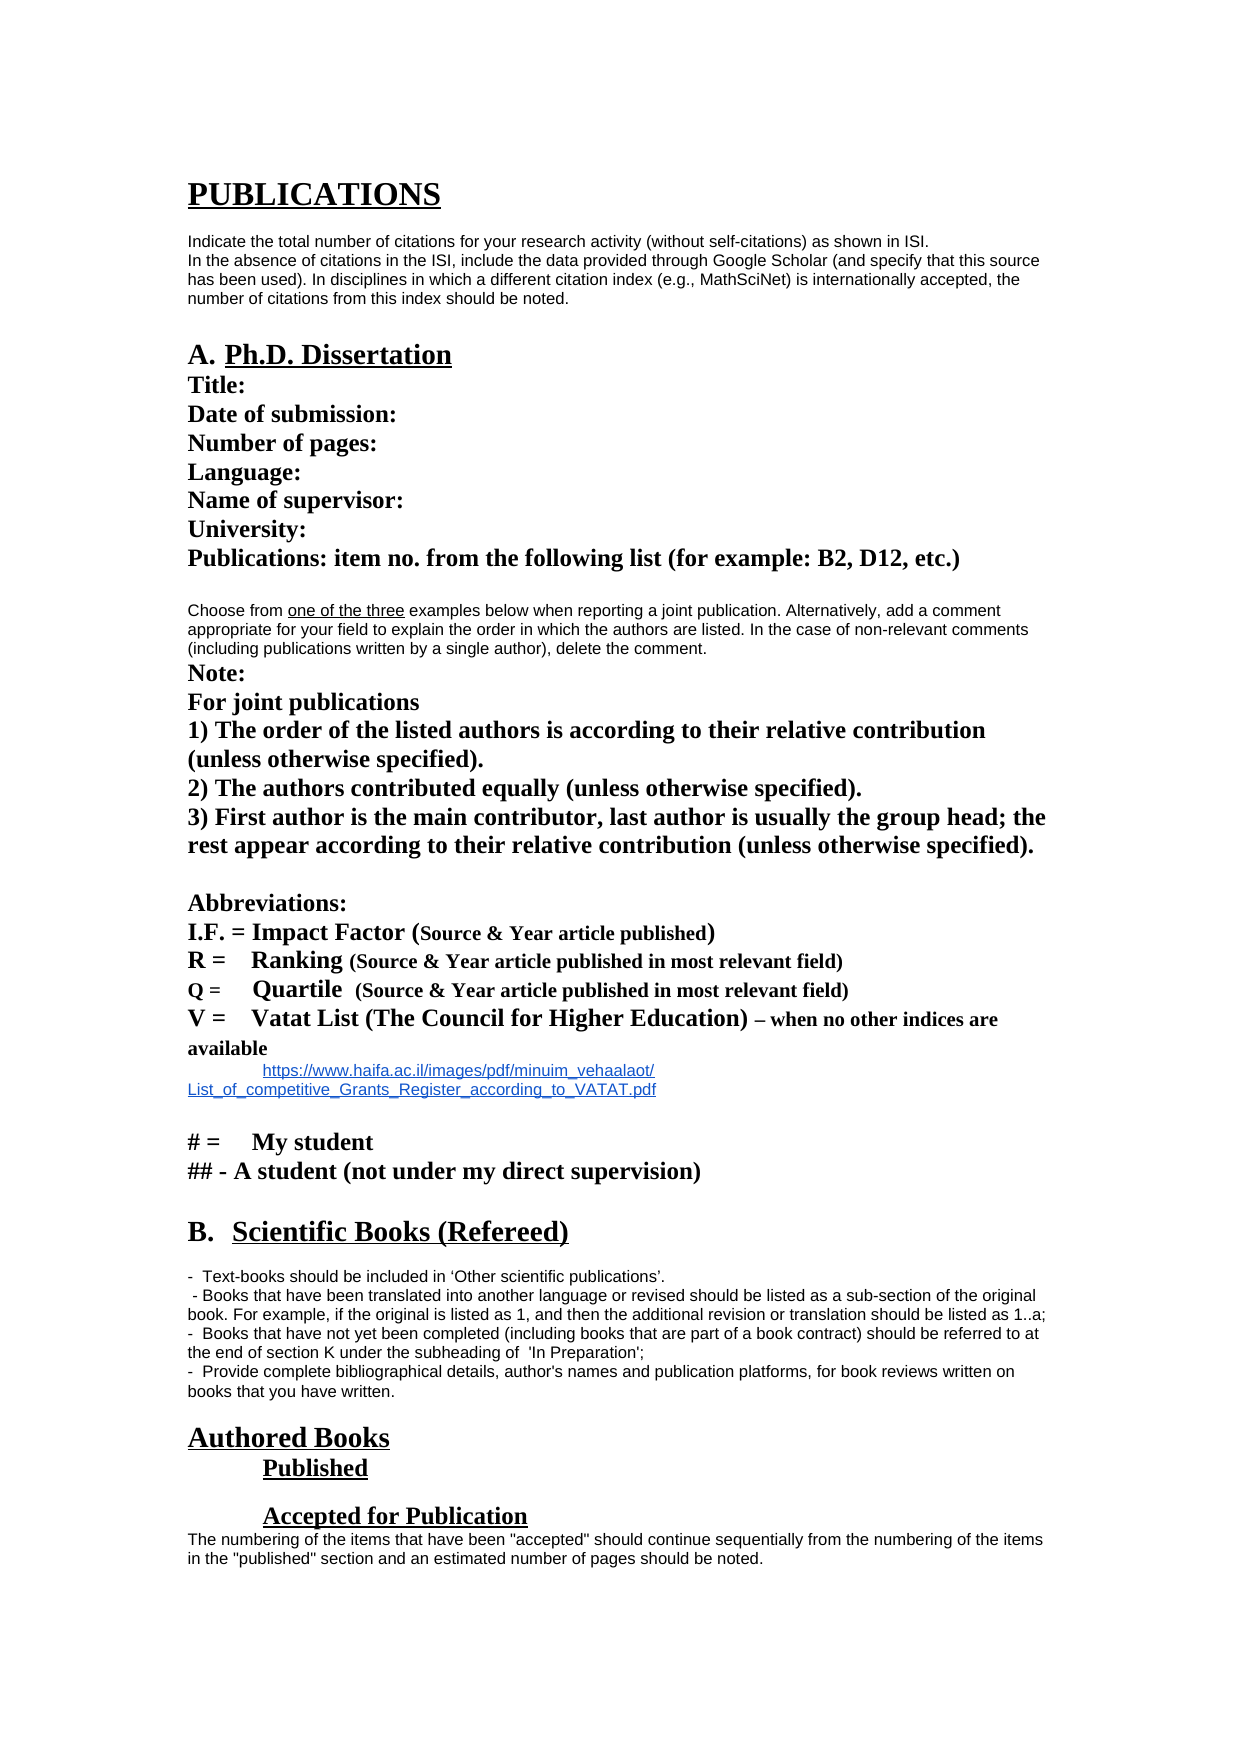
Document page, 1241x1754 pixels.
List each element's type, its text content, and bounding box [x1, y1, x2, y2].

text Q = Quartile (Source & Year article published in most relevant field) [187, 974, 1053, 1003]
text - Books that have not yet been completed (including books that are part of a book contract) should be referred to at the end of section K under the subheading of 'In Preparation'; [187, 1324, 1053, 1362]
text Accepted for Publication [187, 1501, 1053, 1530]
text I.F. = Impact Factor (Source & Year article published) [187, 917, 1053, 945]
text Note: [187, 658, 1053, 687]
text R = Ranking (Source & Year article published in most relevant field) [187, 945, 1053, 974]
text ## - A student (not under my direct supervision) [187, 1156, 1053, 1185]
text Title: [187, 370, 1053, 399]
list Ph.D. Dissertation [187, 337, 1053, 370]
text - Provide complete bibliographical details, author's names and publication platforms, for book reviews written on books that you have written. [187, 1362, 1053, 1401]
text Date of submission: [187, 399, 1053, 428]
text Choose from one of the three examples below when reporting a joint publication. Alternatively, add a comment appropriate for your field to explain the order in which the authors are listed. In the case of non-relevant comments (including publications written by a single author), delete the comment. [187, 600, 1053, 658]
subtitle PUBLICATIONS [187, 174, 1053, 212]
text 1) The order of the listed authors is according to their relative contribution (unless otherwise specified). [187, 715, 1053, 773]
text The numbering of the items that have been "accepted" should continue sequentially from the numbering of the items in the "published" section and an estimated number of pages should be noted. [187, 1530, 1053, 1568]
text Name of supervisor: [187, 485, 1053, 514]
text Publications: item no. from the following list (for example: B2, D12, etc.) [187, 543, 1053, 572]
text For joint publications [187, 687, 1053, 715]
text Published [187, 1453, 1053, 1482]
text Indicate the total number of citations for your research activity (without self-citations) as shown in ISI. [187, 231, 1053, 251]
text Abbreviations: [187, 888, 1053, 917]
text 3) First author is the main contributor, last author is usually the group head; the rest appear according to their relative contribution (unless otherwise specified). [187, 802, 1053, 859]
text # = My student [187, 1127, 1053, 1156]
text Language: [187, 457, 1053, 485]
text Number of pages: [187, 428, 1053, 457]
text V = Vatat List (The Council for Higher Education) – when no other indices are available [187, 1003, 1053, 1060]
text https://www.haifa.ac.il/images/pdf/minuim_vehaalaot/List_of_competitive_Grants_Register_according_to_VATAT.pdf [187, 1060, 1053, 1099]
text Authored Books [187, 1420, 1053, 1453]
text 2) The authors contributed equally (unless otherwise specified). [187, 773, 1053, 802]
list Scientific Books (Refereed) [187, 1214, 1053, 1247]
text University: [187, 514, 1053, 543]
text - Text-books should be included in ‘Other scientific publications’. [187, 1266, 1053, 1286]
text - Books that have been translated into another language or revised should be listed as a sub-section of the original book. For example, if the original is listed as 1, and then the additional revision or translation should be listed as 1..a; [187, 1286, 1053, 1324]
text In the absence of citations in the ISI, include the data provided through Google Scholar (and specify that this source has been used). In disciplines in which a different citation index (e.g., MathSciNet) is internationally accepted, the number of citations from this index should be noted. [187, 251, 1053, 308]
